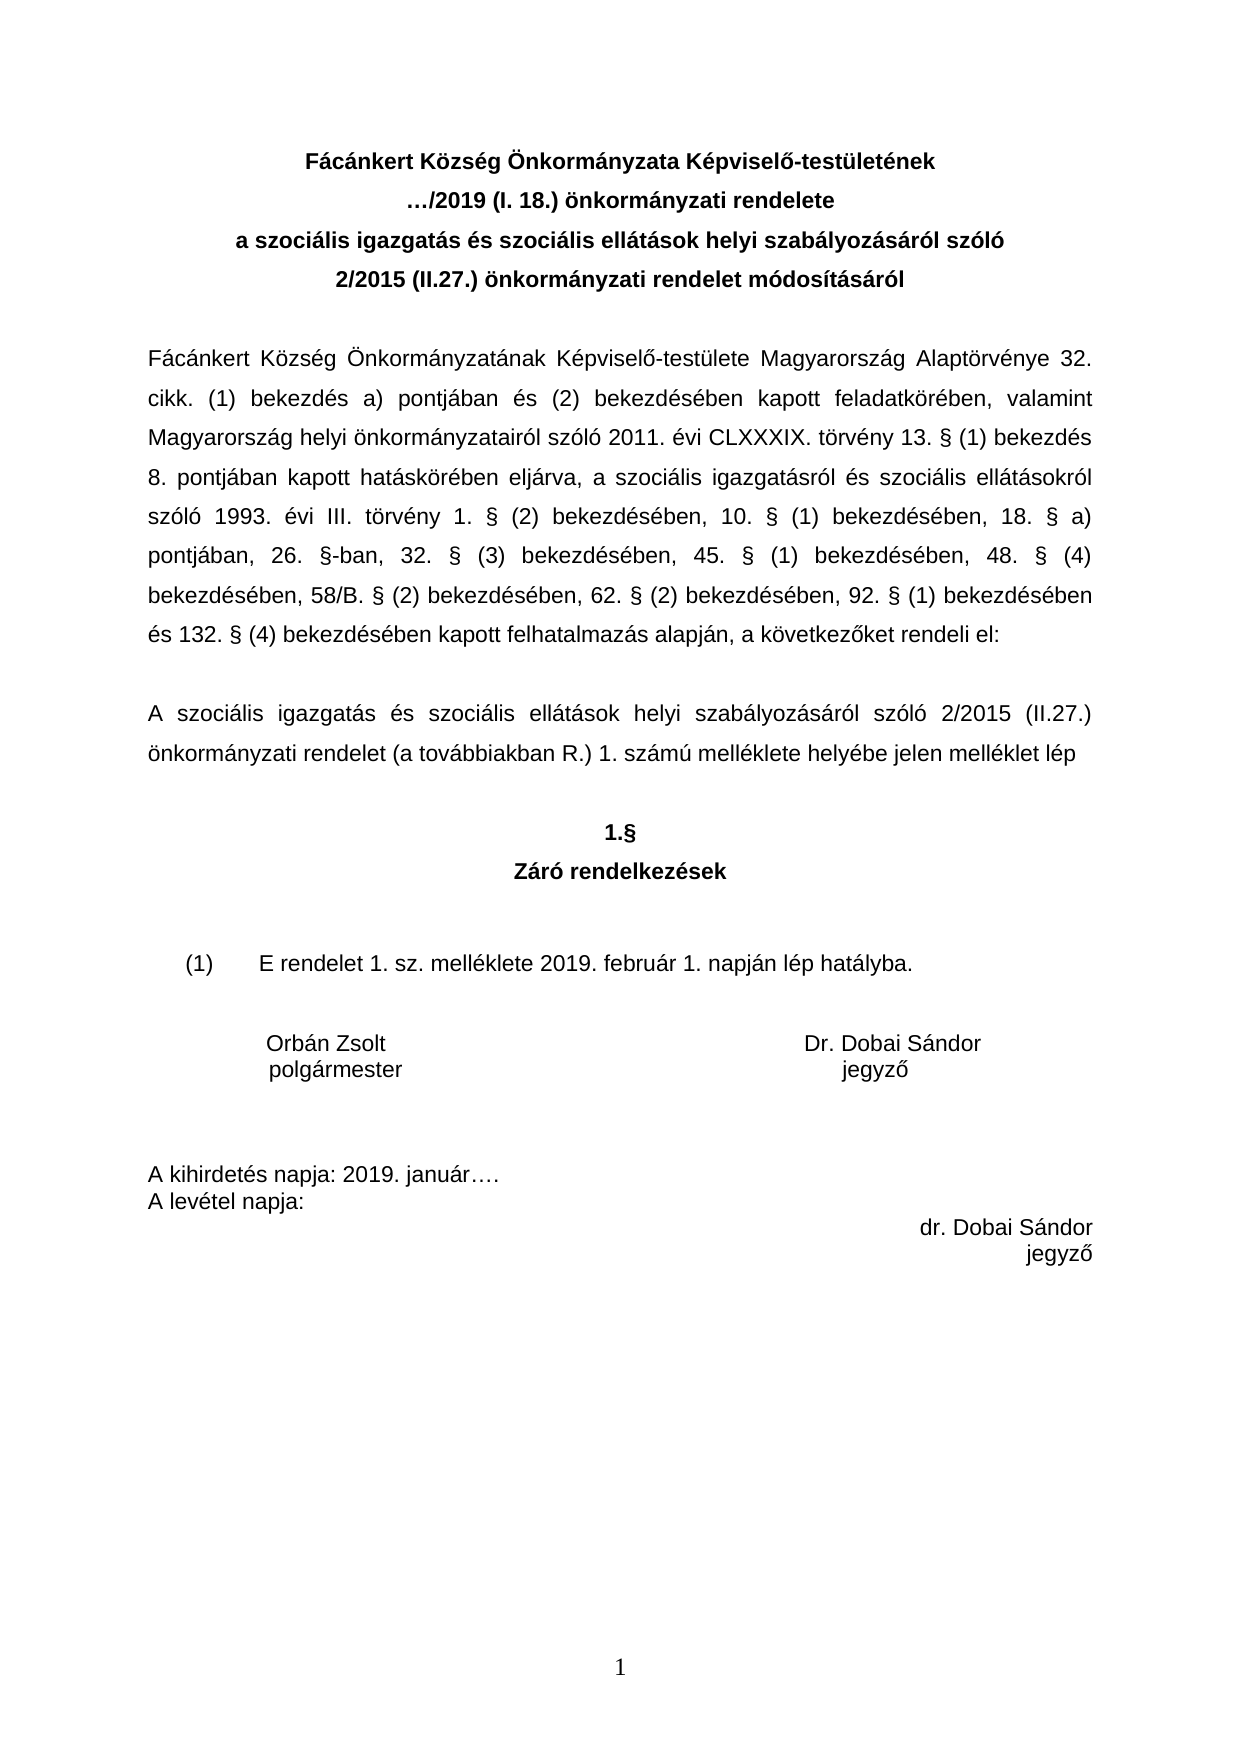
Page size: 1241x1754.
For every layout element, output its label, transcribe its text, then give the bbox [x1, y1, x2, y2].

text A szociális igazgatás és szociális ellátások helyi szabályozásáról szóló 2/2015 (II.27.) önkormányzati rendelet (a továbbiakban R.) 1. számú melléklete helyébe jelen melléklet lép [148, 700, 1093, 766]
text 2/2015 (II.27.) önkormányzati rendelet módosításáról [148, 266, 1093, 292]
text Fácánkert Község Önkormányzatának Képviselő-testülete Magyarország Alaptörvénye 32. cikk. (1) bekezdés a) pontjában és (2) bekezdésében kapott feladatkörében, valamint Magyarország helyi önkormányzatairól szóló 2011. évi CLXXXIX. törvény 13. § (1) bekezdés 8. pontjában kapott hatáskörében eljárva, a szociális igazgatásról és szociális ellátásokról szóló 1993. évi III. törvény 1. § (2) bekezdésében, 10. § (1) bekezdésében, 18. § a) pontjában, 26. §-ban, 32. § (3) bekezdésében, 45. § (1) bekezdésében, 48. § (4) bekezdésében, 58/B. § (2) bekezdésében, 62. § (2) bekezdésében, 92. § (1) bekezdésében és 132. § (4) bekezdésében kapott felhatalmazás alapján, a következőket rendeli el: [148, 345, 1093, 648]
list E rendelet 1. sz. melléklete 2019. február 1. napján lép hatályba. [185, 950, 1093, 977]
text polgármester jegyző [148, 1056, 1093, 1082]
text …/2019 (I. 18.) önkormányzati rendelete [148, 187, 1093, 213]
text Fácánkert Község Önkormányzata Képviselő-testületének [148, 148, 1093, 174]
text dr. Dobai Sándor [148, 1214, 1093, 1240]
text a szociális igazgatás és szociális ellátások helyi szabályozásáról szóló [148, 227, 1093, 253]
text A levétel napja: [148, 1188, 1093, 1214]
text 1.§ [148, 819, 1093, 845]
text Záró rendelkezések [148, 858, 1093, 884]
text Orbán Zsolt Dr. Dobai Sándor [148, 1029, 1093, 1056]
text A kihirdetés napja: 2019. január…. [148, 1161, 1093, 1188]
text jegyző [148, 1240, 1093, 1267]
